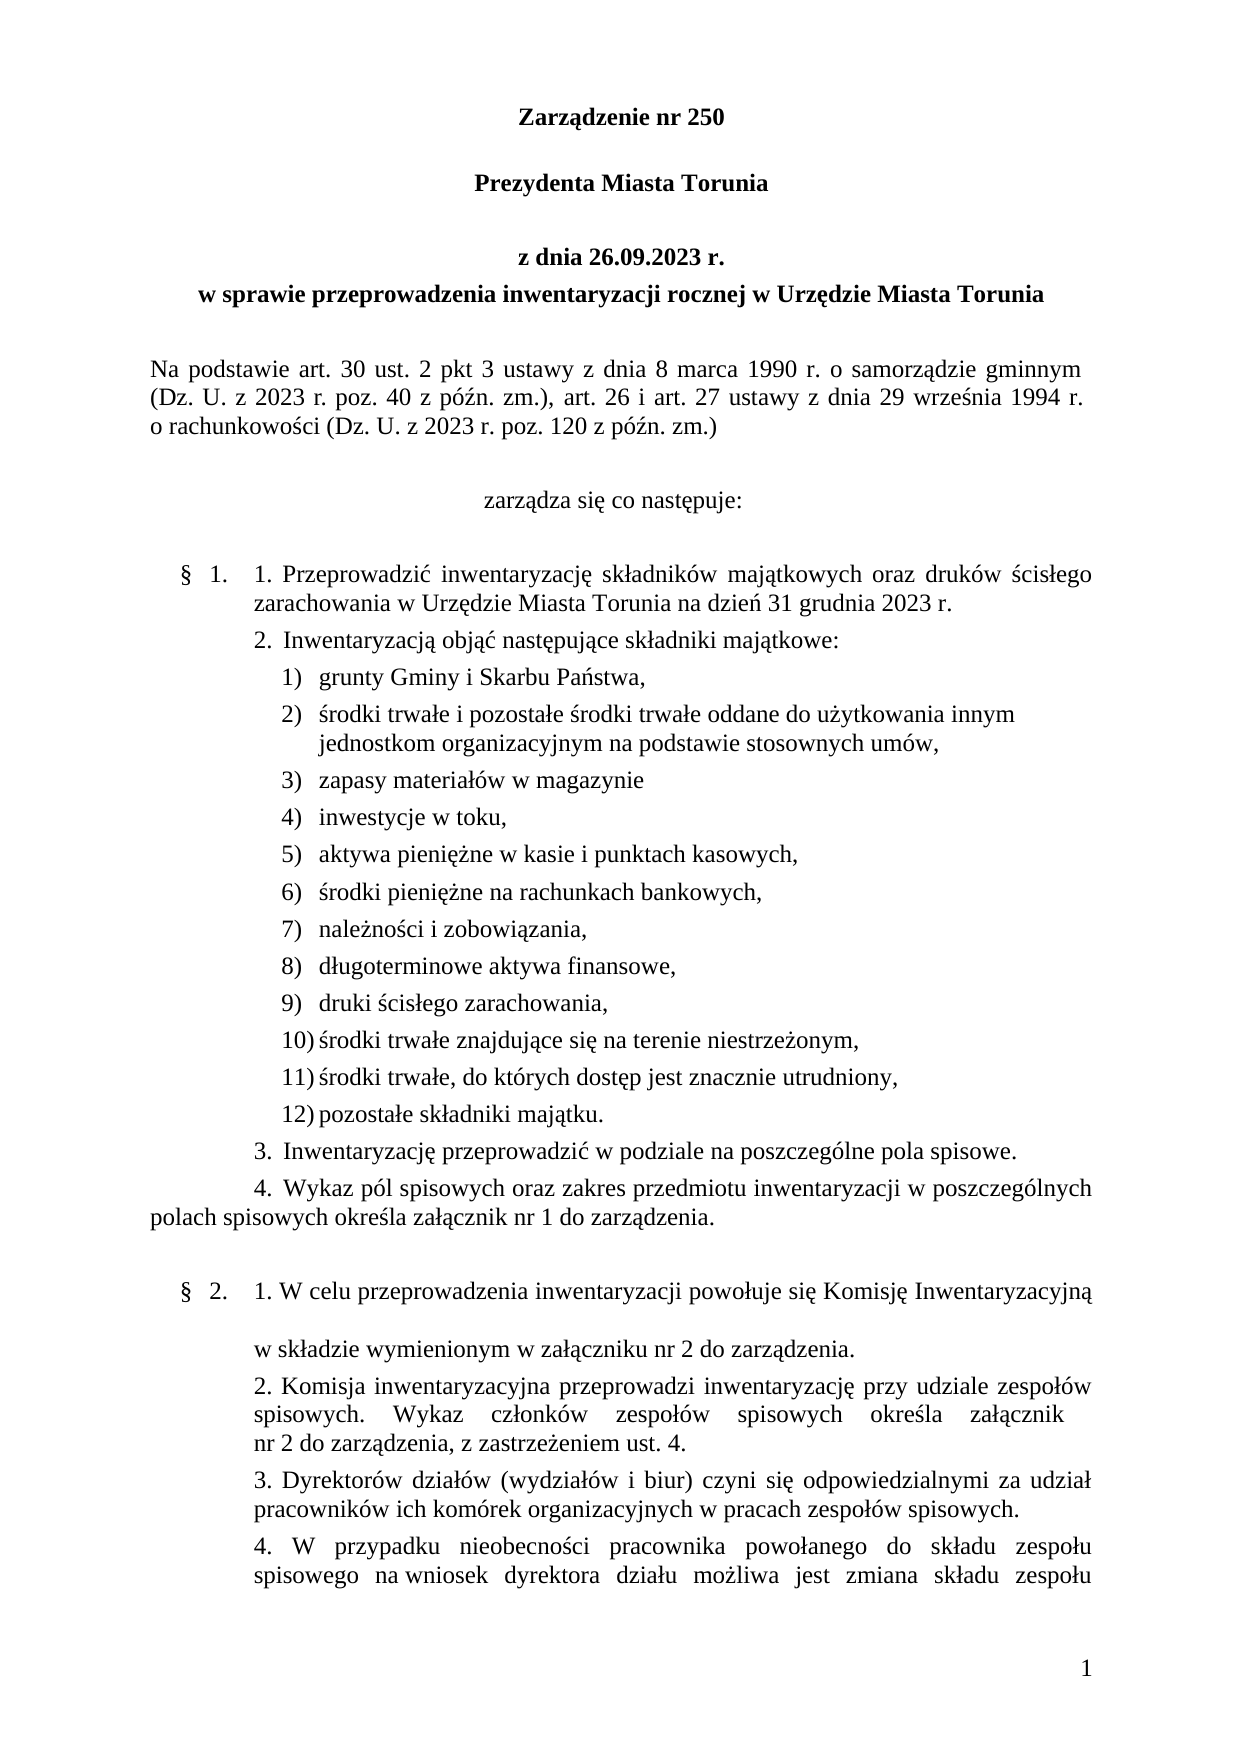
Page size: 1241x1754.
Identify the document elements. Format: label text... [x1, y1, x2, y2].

list Inwentaryzację przeprowadzić w podziale na poszczególne pola spisowe. [150, 1136, 1093, 1165]
list druki ścisłego zarachowania, [281, 988, 1093, 1017]
text § 1. 1. Przeprowadzić inwentaryzację składników majątkowych oraz druków ścisłego zarachowania w Urzędzie Miasta Torunia na dzień 31 grudnia 2023 r. [165, 559, 1093, 617]
list inwestycje w toku, [281, 802, 1093, 831]
text zarządza się co następuje: [297, 485, 1093, 514]
text w sprawie przeprowadzenia inwentaryzacji rocznej w Urzędzie Miasta Torunia [150, 279, 1093, 308]
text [253, 1531, 1093, 1589]
text z dnia 26.09.2023 r. [150, 242, 1093, 271]
list aktywa pieniężne w kasie i punktach kasowych, [281, 839, 1093, 868]
text 2. Komisja inwentaryzacyjna przeprowadzi inwentaryzację przy udziale zespołów spisowych. Wykaz członków zespołów spisowych określa załącznik nr 2 do zarządzenia, z zastrzeżeniem ust. 4. [253, 1371, 1093, 1457]
text Prezydenta Miasta Torunia [150, 168, 1093, 197]
list grunty Gminy i Skarbu Państwa, [281, 662, 1093, 691]
list środki pieniężne na rachunkach bankowych, [281, 877, 1093, 905]
list Wykaz pól spisowych oraz zakres przedmiotu inwentaryzacji w poszczególnych polach spisowych określa załącznik nr 1 do zarządzenia. [150, 1173, 1093, 1231]
list Inwentaryzacją objąć następujące składniki majątkowe: [150, 625, 1093, 654]
text § 2. 1. W celu przeprowadzenia inwentaryzacji powołuje się Komisję Inwentaryzacyjną w składzie wymienionym w załączniku nr 2 do zarządzenia. [179, 1276, 1093, 1362]
list środki trwałe i pozostałe środki trwałe oddane do użytkowania innym jednostkom organizacyjnym na podstawie stosownych umów, [281, 699, 1093, 757]
list pozostałe składniki majątku. [281, 1099, 1093, 1128]
text Na podstawie art. 30 ust. 2 pkt 3 ustawy z dnia 8 marca 1990 r. o samorządzie gminnym (Dz. U. z 2023 r. poz. 40 z późn. zm.), art. 26 i art. 27 ustawy z dnia 29 września 1994 r. o rachunkowości (Dz. U. z 2023 r. poz. 120 z późn. zm.) [150, 354, 1093, 440]
list zapasy materiałów w magazynie [281, 765, 1093, 794]
subtitle Zarządzenie nr 250 [150, 102, 1093, 131]
list długoterminowe aktywa finansowe, [281, 951, 1093, 979]
text 3. Dyrektorów działów (wydziałów i biur) czyni się odpowiedzialnymi za udział pracowników ich komórek organizacyjnych w pracach zespołów spisowych. [253, 1465, 1093, 1523]
list środki trwałe, do których dostęp jest znacznie utrudniony, [281, 1062, 1093, 1091]
list należności i zobowiązania, [281, 914, 1093, 942]
list środki trwałe znajdujące się na terenie niestrzeżonym, [281, 1025, 1093, 1054]
